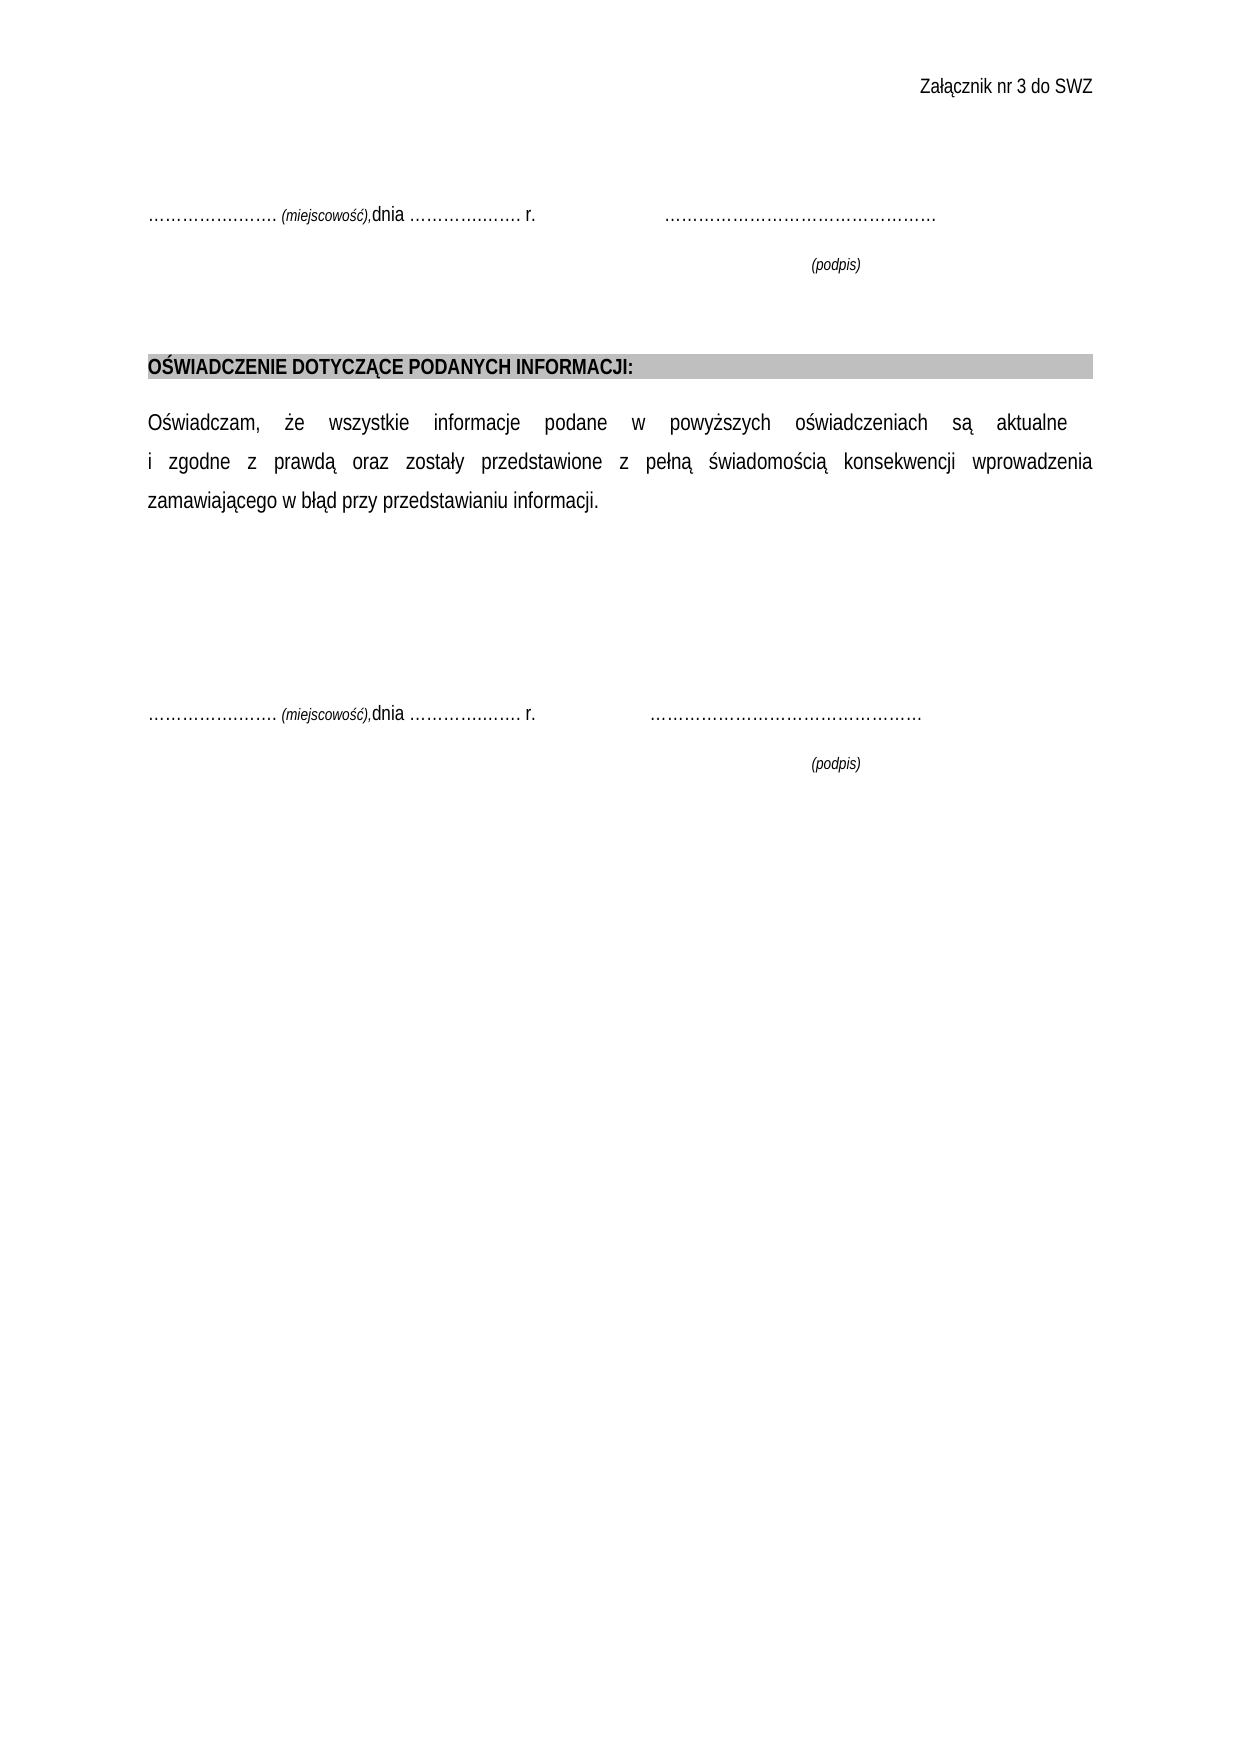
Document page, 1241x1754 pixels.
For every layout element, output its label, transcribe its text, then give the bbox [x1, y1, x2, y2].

text (podpis) [738, 754, 1093, 773]
text (podpis) [738, 254, 1093, 274]
text …………….……. (miejscowość),dnia ………….……. r. ………………………………………… [148, 701, 1093, 725]
text …………….……. (miejscowość),dnia ………….……. r. ………………………………………… [148, 202, 1093, 226]
text Oświadczam, że wszystkie informacje podane w powyższych oświadczeniach są aktualne i zgodne z prawdą oraz zostały przedstawione z pełną świadomością konsekwencji wprowadzenia zamawiającego w błąd przy przedstawianiu informacji. [148, 408, 1093, 514]
text OŚWIADCZENIE DOTYCZĄCE PODANYCH INFORMACJI: [148, 354, 1093, 379]
